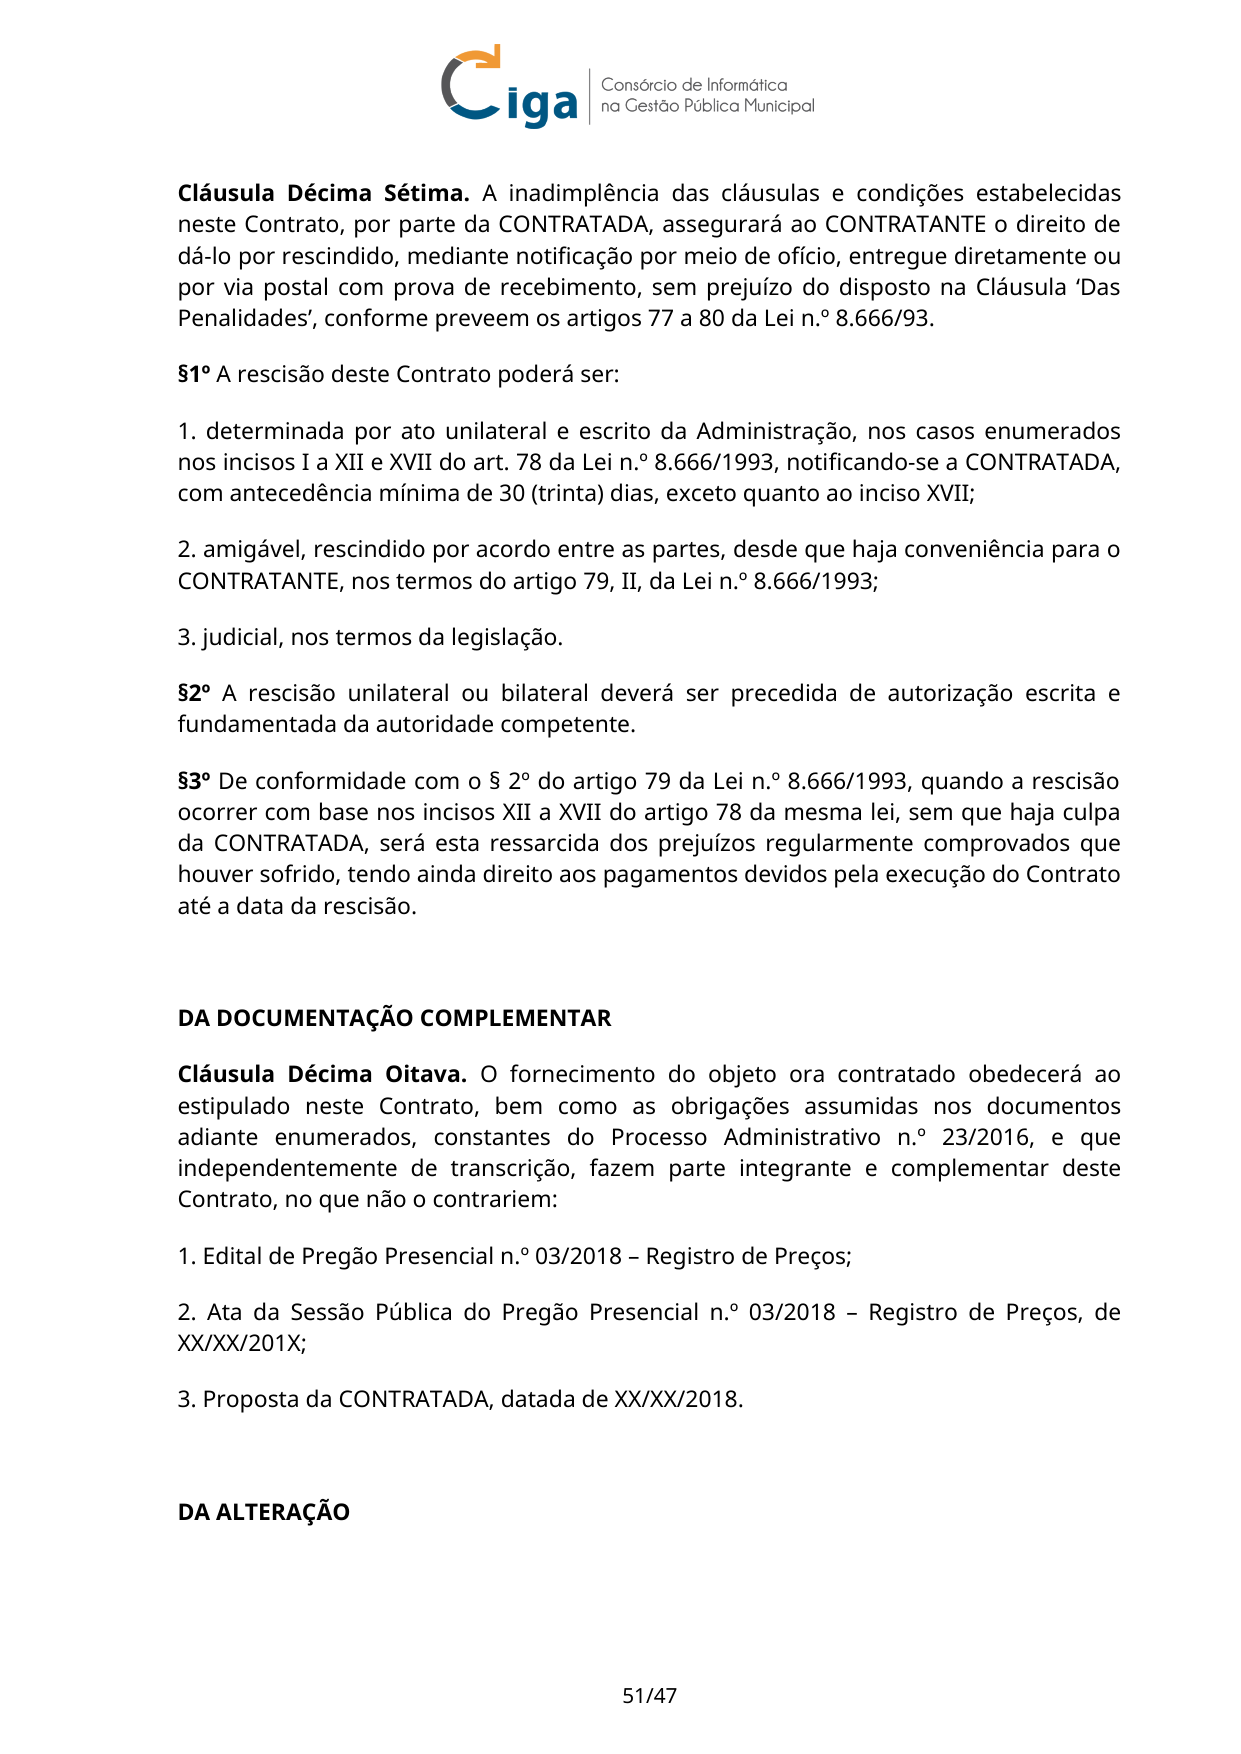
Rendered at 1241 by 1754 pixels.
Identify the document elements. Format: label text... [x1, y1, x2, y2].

text 2. Ata da Sessão Pública do Pregão Presencial n.º 03/2018 – Registro de Preços, de XX/XX/201X; [177, 1296, 1122, 1358]
text DA ALTERAÇÃO [177, 1496, 1122, 1527]
picture [441, 44, 859, 129]
text §3º De conformidade com o § 2º do artigo 79 da Lei n.º 8.666/1993, quando a rescisão ocorrer com base nos incisos XII a XVII do artigo 78 da mesma lei, sem que haja culpa da CONTRATADA, será esta ressarcida dos prejuízos regularmente comprovados que houver sofrido, tendo ainda direito aos pagamentos devidos pela execução do Contrato até a data da rescisão. [177, 765, 1122, 921]
text 3. Proposta da CONTRATADA, datada de XX/XX/2018. [177, 1383, 1122, 1415]
text 1. Edital de Pregão Presencial n.º 03/2018 – Registro de Preços; [177, 1240, 1122, 1271]
text §1º A rescisão deste Contrato poderá ser: [177, 358, 1122, 390]
picture [531, 99, 540, 111]
text 1. determinada por ato unilateral e escrito da Administração, nos casos enumerados nos incisos I a XII e XVII do art. 78 da Lei n.º 8.666/1993, notificando-se a CONTRATADA, com antecedência mínima de 30 (trinta) dias, exceto quanto ao inciso XVII; [177, 415, 1122, 508]
text 3. judicial, nos termos da legislação. [177, 621, 1122, 652]
text Cláusula Décima Sétima. A inadimplência das cláusulas e condições estabelecidas neste Contrato, por parte da CONTRATADA, assegurará ao CONTRATANTE o direito de dá-lo por rescindido, mediante notificação por meio de ofício, entregue diretamente ou por via postal com prova de recebimento, sem prejuízo do disposto na Cláusula ‘Das Penalidades’, conforme preveem os artigos 77 a 80 da Lei n.º 8.666/93. [177, 177, 1122, 333]
text Cláusula Décima Oitava. O fornecimento do objeto ora contratado obedecerá ao estipulado neste Contrato, bem como as obrigações assumidas nos documentos adiante enumerados, constantes do Processo Administrativo n.º 23/2016, e que independentemente de transcrição, fazem parte integrante e complementar deste Contrato, no que não o contrariem: [177, 1058, 1122, 1215]
text DA DOCUMENTAÇÃO COMPLEMENTAR [177, 1002, 1122, 1033]
text §2º A rescisão unilateral ou bilateral deverá ser precedida de autorização escrita e fundamentada da autoridade competente. [177, 677, 1122, 740]
text 2. amigável, rescindido por acordo entre as partes, desde que haja conveniência para o CONTRATANTE, nos termos do artigo 79, II, da Lei n.º 8.666/1993; [177, 533, 1122, 596]
